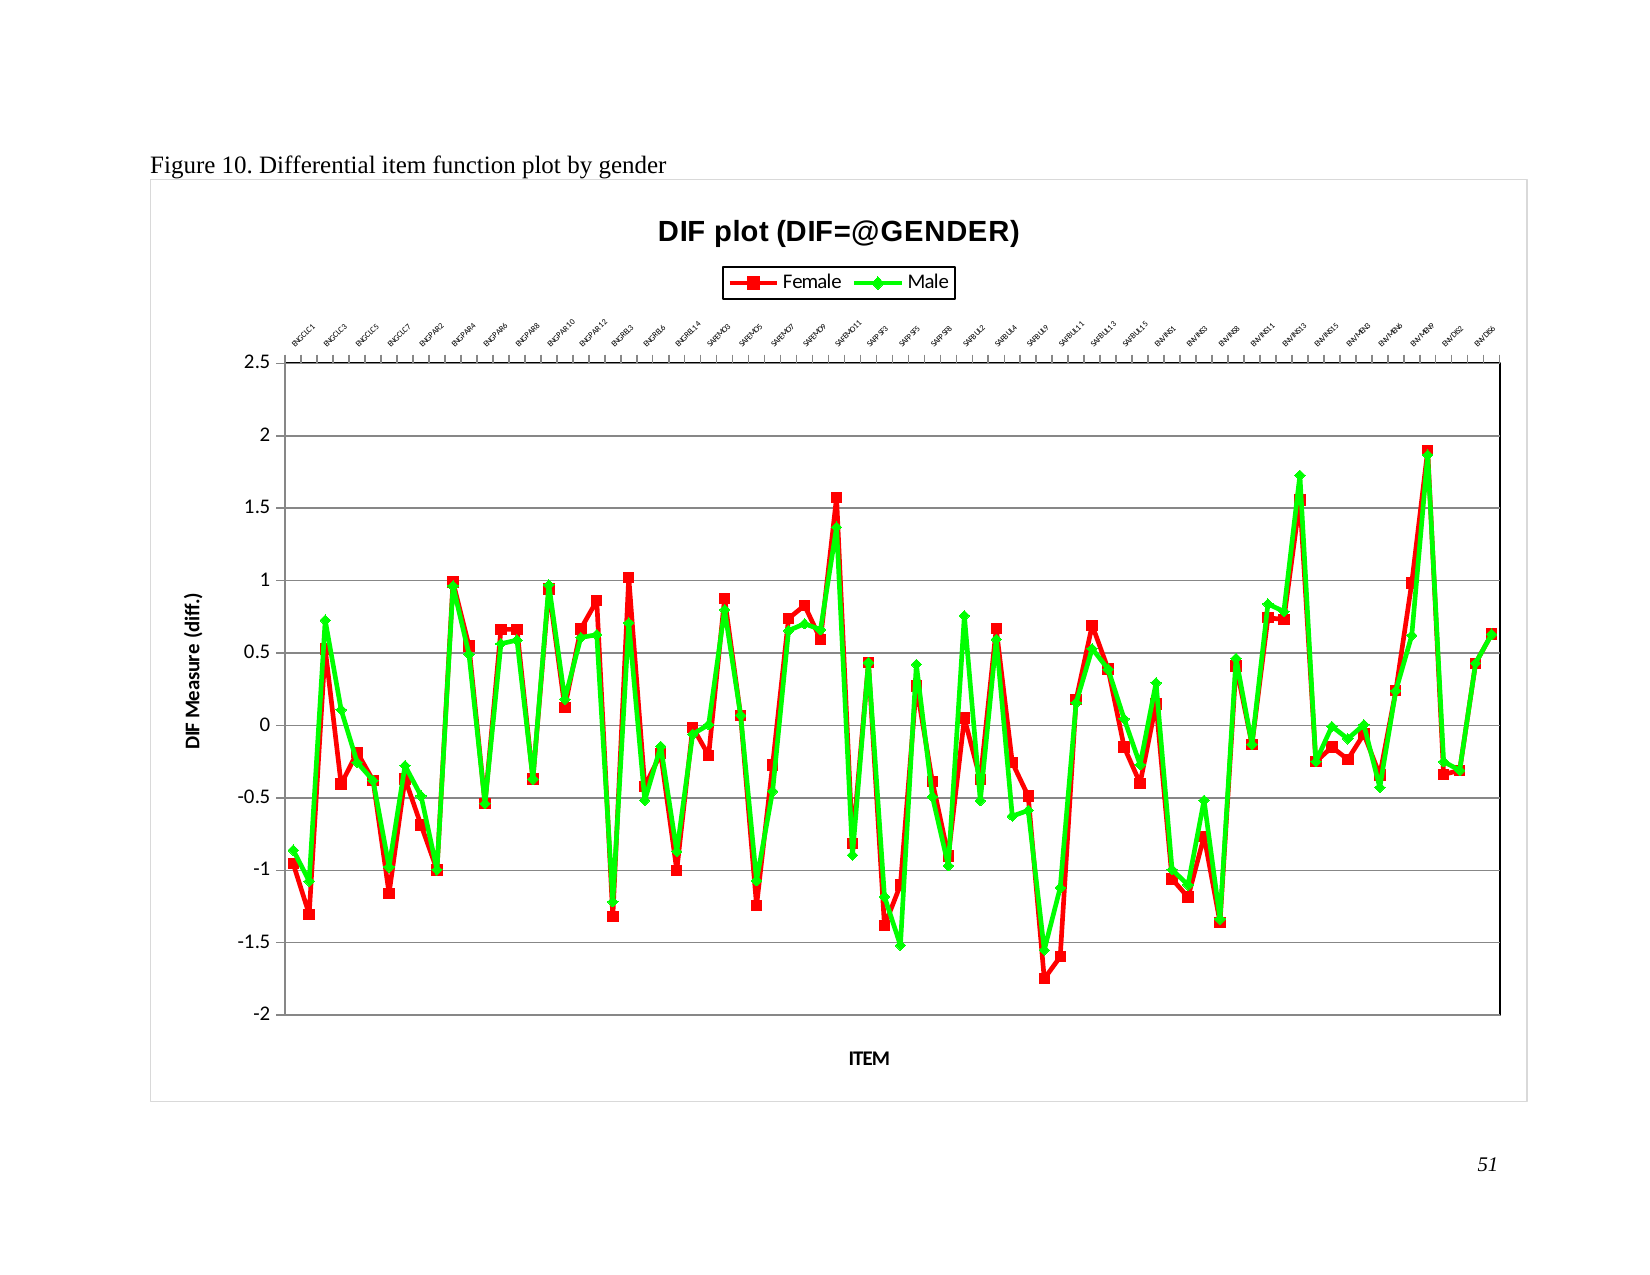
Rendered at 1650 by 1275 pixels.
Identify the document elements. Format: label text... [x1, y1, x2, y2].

text Figure 10. Differential item function plot by gender [150, 150, 1500, 179]
